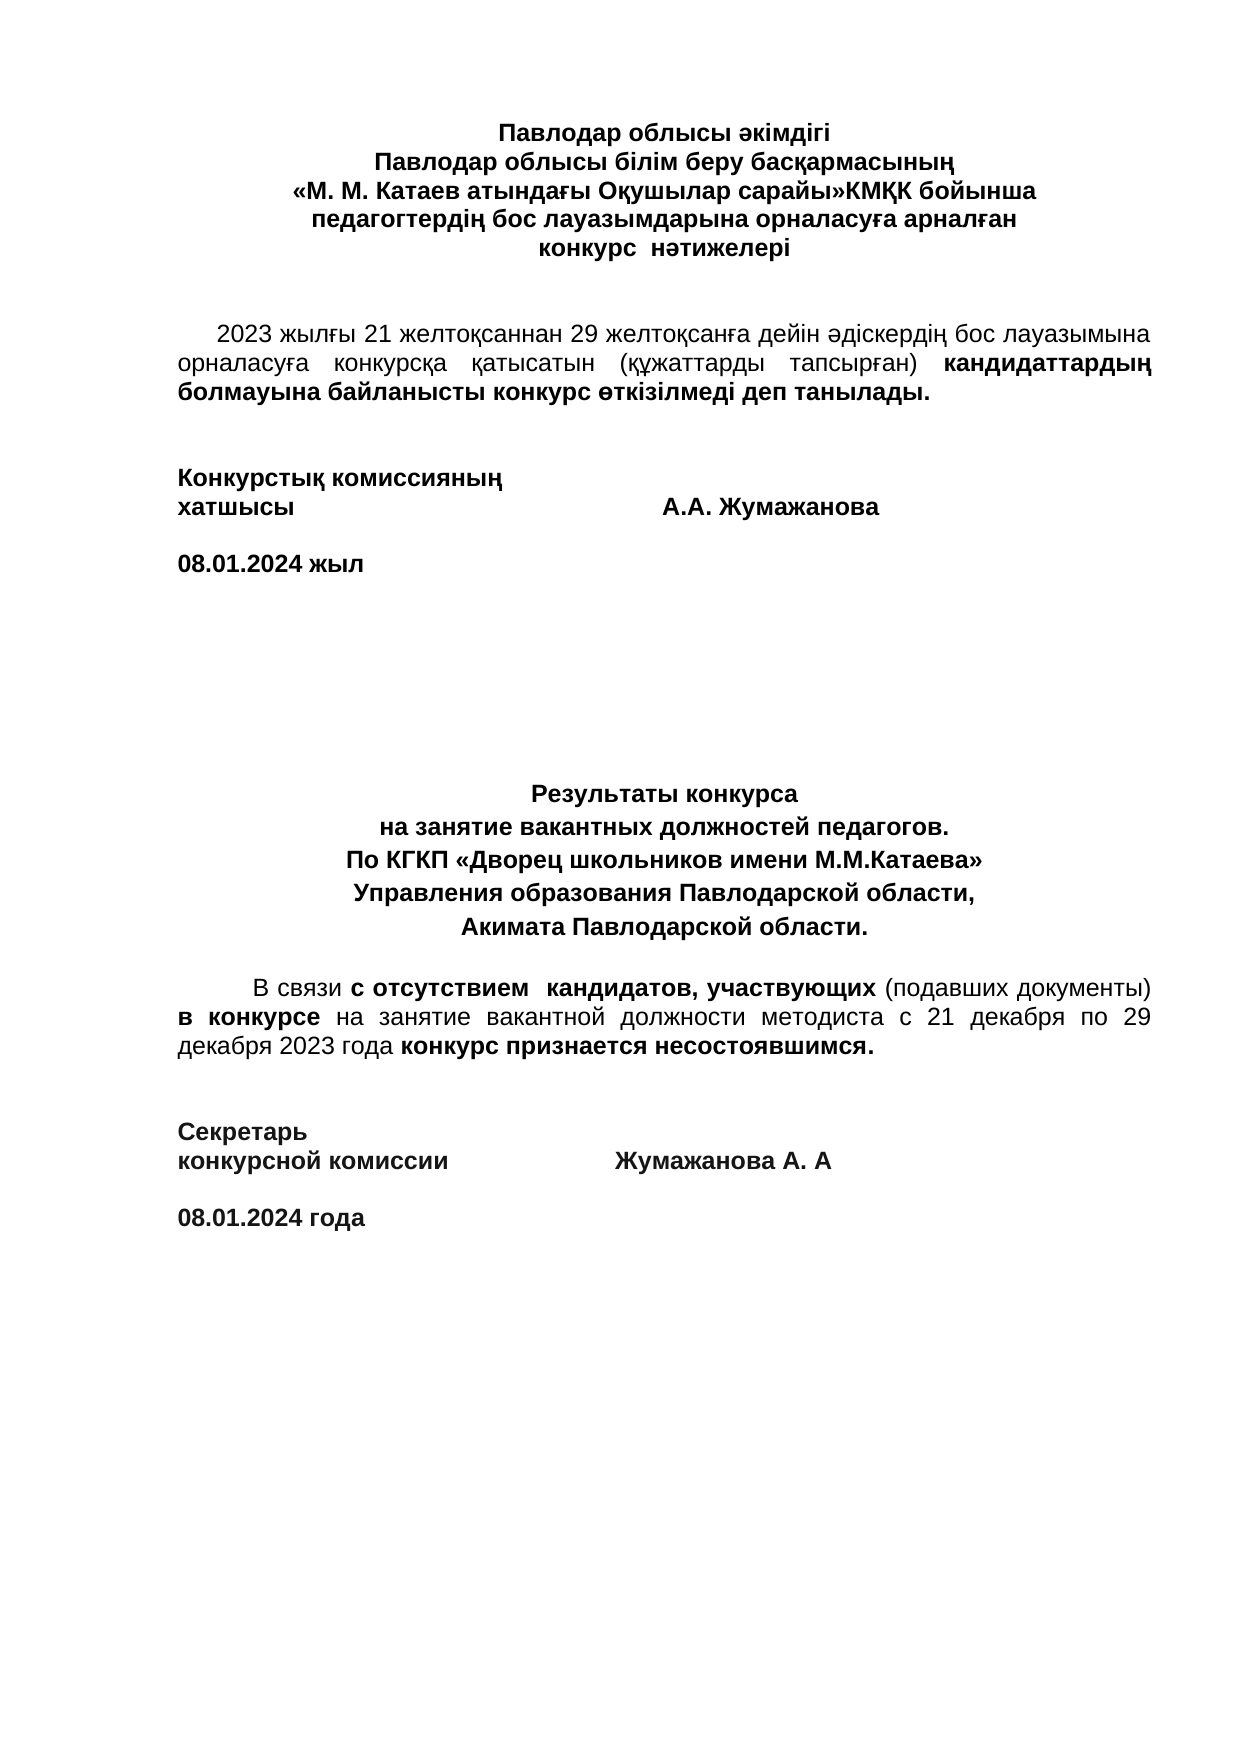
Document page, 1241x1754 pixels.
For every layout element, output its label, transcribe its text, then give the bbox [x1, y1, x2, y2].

text педагогтердің бос лауазымдарына орналасуға арналған [177, 204, 1152, 233]
text Результаты конкурса [177, 779, 1152, 808]
text Конкурстық комиссияның [177, 463, 1152, 492]
text 08.01.2024 года [177, 1203, 1152, 1232]
text По КГКП «Дворец школьников имени М.М.Катаева» [177, 845, 1152, 874]
text «М. М. Катаев атындағы Оқушылар сарайы»КМҚК бойынша [177, 176, 1152, 204]
text хатшысы А.А. Жумажанова [177, 492, 1152, 521]
text на занятие вакантных должностей педагогов. [177, 812, 1152, 841]
text Секретарь [177, 1117, 1152, 1146]
text 08.01.2024 жыл [177, 549, 1152, 578]
text Акимата Павлодарской области. [177, 911, 1152, 940]
text Управления образования Павлодарской области, [177, 878, 1152, 907]
text Павлодар облысы білім беру басқармасының [177, 147, 1152, 176]
text В связи с отсутствием кандидатов, участвующих (подавших документы) в конкурсе на занятие вакантной должности методиста с 21 декабря по 29 декабря 2023 года конкурс признается несостоявшимся. [177, 973, 1152, 1059]
text конкурс нәтижелері [177, 233, 1152, 262]
text конкурсной комиссии Жумажанова А. А [177, 1146, 1152, 1174]
text Павлодар облысы әкімдігі [177, 118, 1152, 147]
text 2023 жылғы 21 желтоқсаннан 29 желтоқсанға дейін әдіскердің бос лауазымына орналасуға конкурсқа қатысатын (құжаттарды тапсырған) кандидаттардың болмауына байланысты конкурс өткізілмеді деп танылады. [177, 319, 1152, 406]
